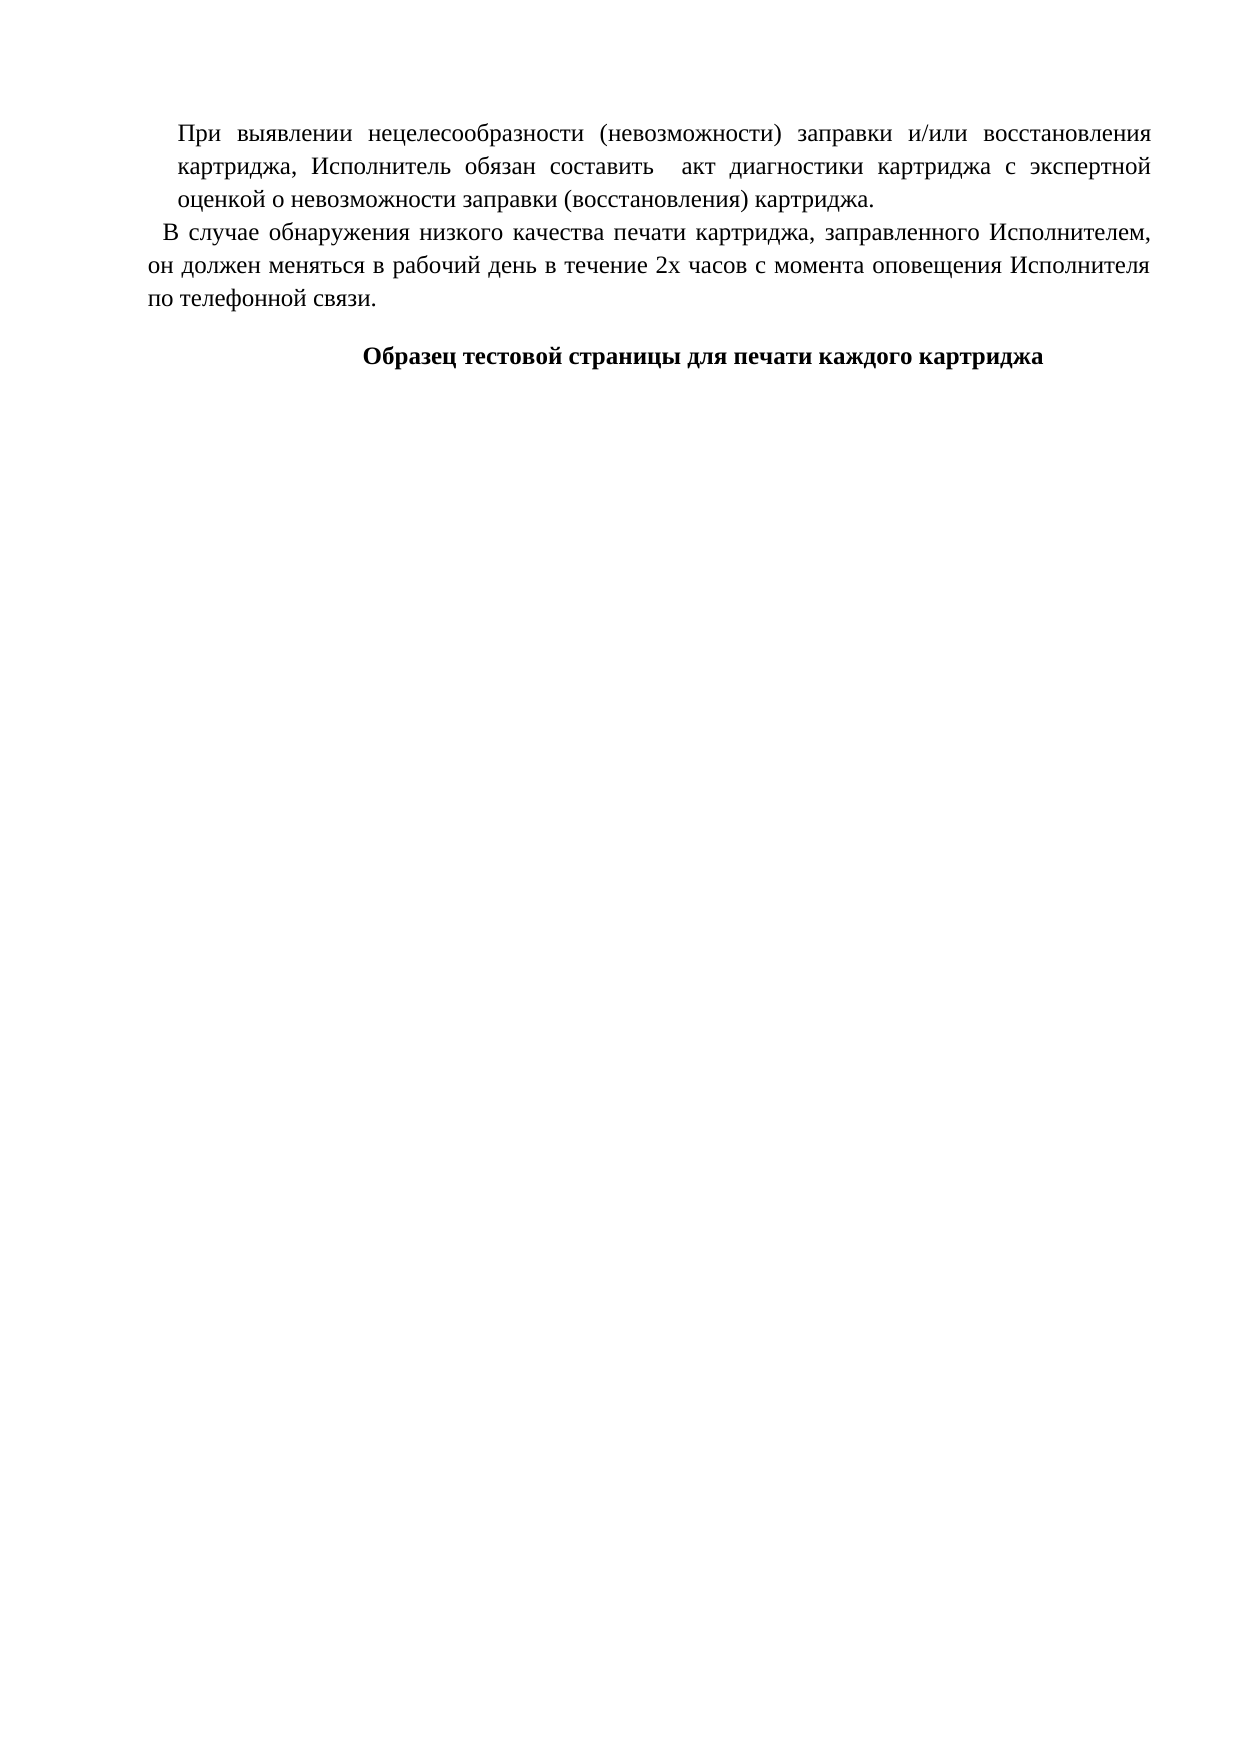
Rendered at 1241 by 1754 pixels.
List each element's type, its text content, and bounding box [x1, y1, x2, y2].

text В случае обнаружения низкого качества печати картриджа, заправленного Исполнителем, он должен меняться в рабочий день в течение 2х часов с момента оповещения Исполнителя по телефонной связи. [148, 217, 1152, 312]
text Образец тестовой страницы для печати каждого картриджа [177, 341, 1152, 370]
text При выявлении нецелесообразности (невозможности) заправки и/или восстановления картриджа, Исполнитель обязан составить акт диагностики картриджа с экспертной оценкой о невозможности заправки (восстановления) картриджа. [177, 118, 1152, 213]
